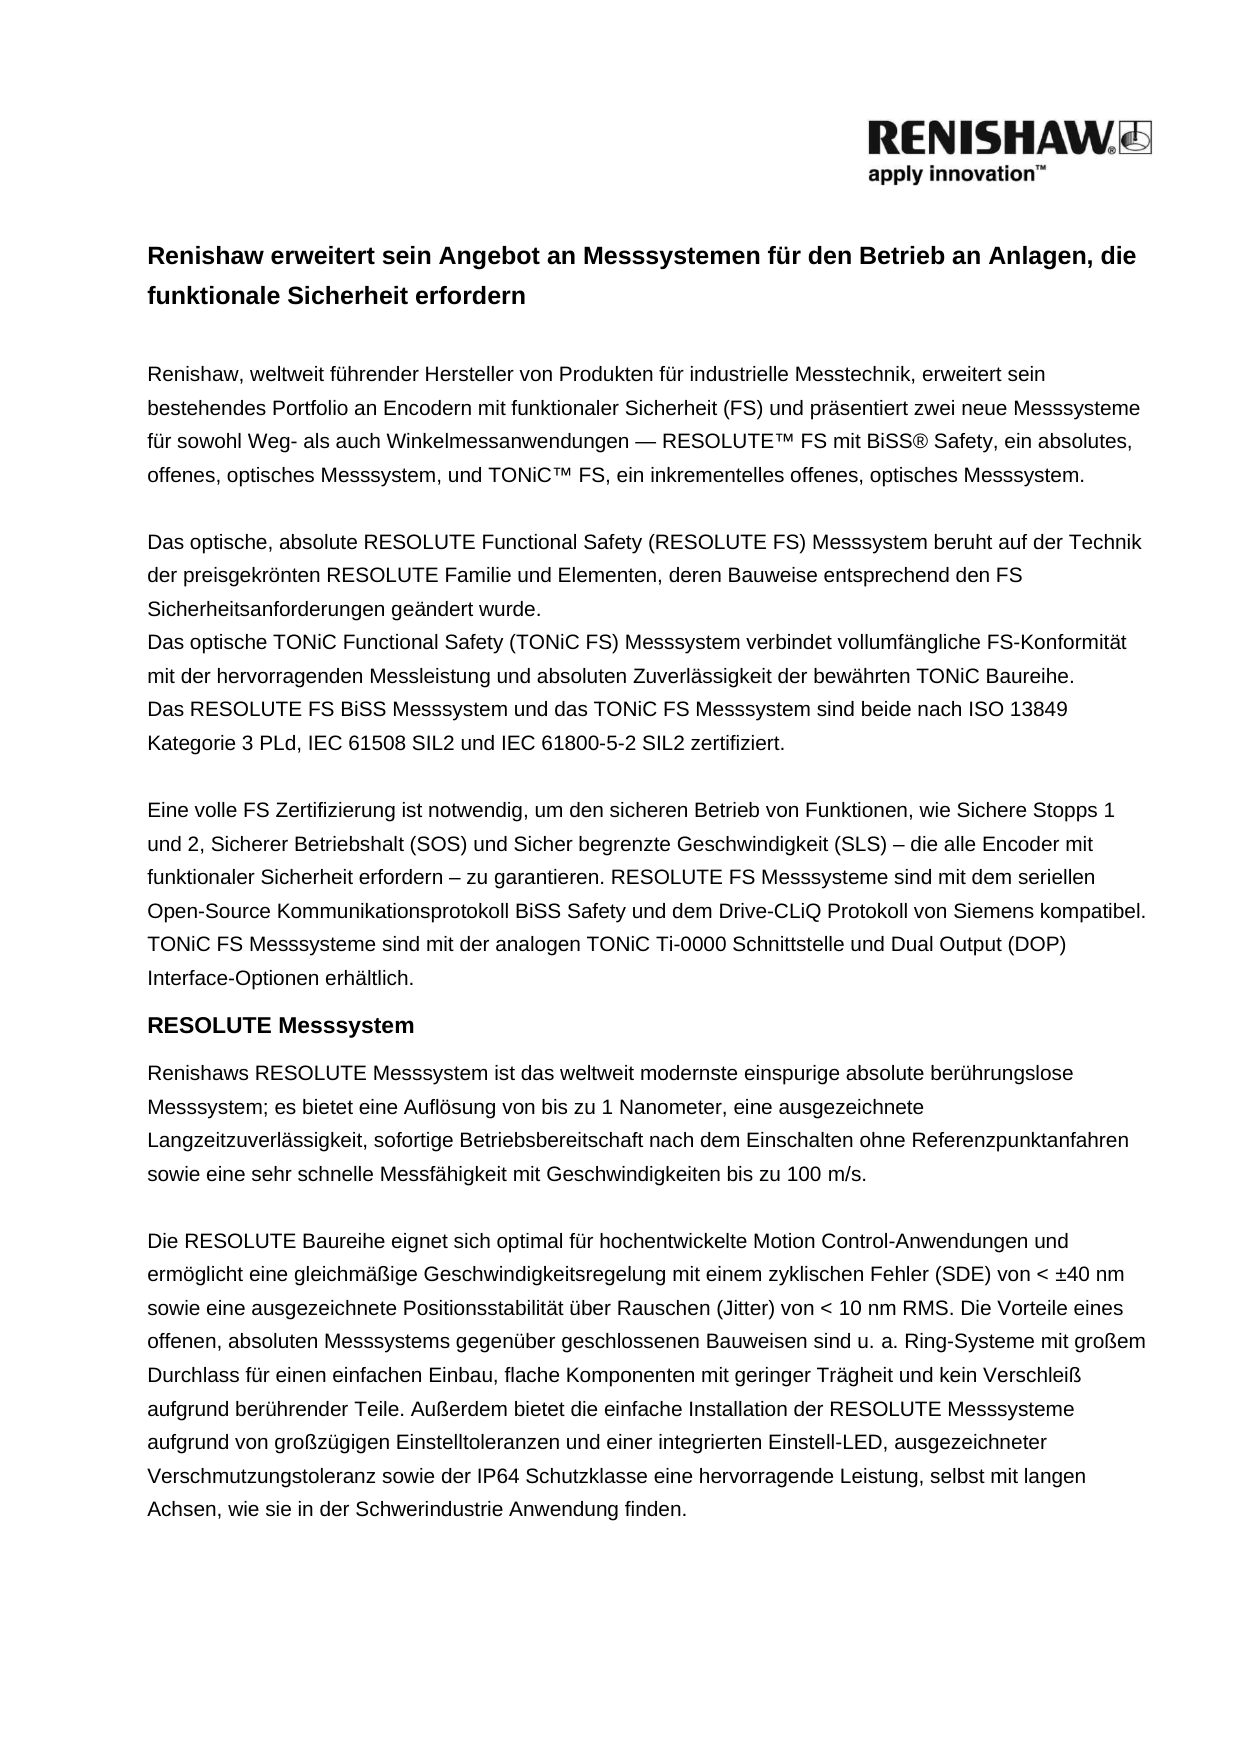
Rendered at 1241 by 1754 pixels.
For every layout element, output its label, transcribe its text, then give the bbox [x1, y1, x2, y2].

text Das optische TONiC Functional Safety (TONiC FS) Messsystem verbindet vollumfängliche FS-Konformität mit der hervorragenden Messleistung und absoluten Zuverlässigkeit der bewährten TONiC Baureihe. [147, 630, 1151, 688]
text Das RESOLUTE FS BiSS Messsystem und das TONiC FS Messsystem sind beide nach ISO 13849 Kategorie 3 PLd, IEC 61508 SIL2 und IEC 61800-5-2 SIL2 zertifiziert. [147, 697, 1151, 755]
text Das optische, absolute RESOLUTE Functional Safety (RESOLUTE FS) Messsystem beruht auf der Technik der preisgekrönten RESOLUTE Familie und Elementen, deren Bauweise entsprechend den FS Sicherheitsanforderungen geändert wurde. [147, 529, 1151, 621]
text RESOLUTE Messsystem [147, 1012, 1151, 1038]
picture [837, 87, 1183, 218]
text Eine volle FS Zertifizierung ist notwendig, um den sicheren Betrieb von Funktionen, wie Sichere Stopps 1 und 2, Sicherer Betriebshalt (SOS) und Sicher begrenzte Geschwindigkeit (SLS) – die alle Encoder mit funktionaler Sicherheit erfordern – zu garantieren. RESOLUTE FS Messsysteme sind mit dem seriellen Open-Source Kommunikationsprotokoll BiSS Safety und dem Drive-CLiQ Protokoll von Siemens kompatibel. TONiC FS Messsysteme sind mit der analogen TONiC Ti-0000 Schnittstelle und Dual Output (DOP) Interface-Optionen erhältlich. [147, 798, 1151, 989]
text Renishaws RESOLUTE Messsystem ist das weltweit modernste einspurige absolute berührungslose Messsystem; es bietet eine Auflösung von bis zu 1 Nanometer, eine ausgezeichnete Langzeitzuverlässigkeit, sofortige Betriebsbereitschaft nach dem Einschalten ohne Referenzpunktanfahren sowie eine sehr schnelle Messfähigkeit mit Geschwindigkeiten bis zu 100 m/s. [147, 1061, 1151, 1186]
text Die RESOLUTE Baureihe eignet sich optimal für hochentwickelte Motion Control-Anwendungen und ermöglicht eine gleichmäßige Geschwindigkeitsregelung mit einem zyklischen Fehler (SDE) von < ±40 nm sowie eine ausgezeichnete Positionsstabilität über Rauschen (Jitter) von < 10 nm RMS. Die Vorteile eines offenen, absoluten Messsystems gegenüber geschlossenen Bauweisen sind u. a. Ring-Systeme mit großem Durchlass für einen einfachen Einbau, flache Komponenten mit geringer Trägheit und kein Verschleiß aufgrund berührender Teile. Außerdem bietet die einfache Installation der RESOLUTE Messsysteme aufgrund von großzügigen Einstelltoleranzen und einer integrierten Einstell-LED, ausgezeichneter Verschmutzungstoleranz sowie der IP64 Schutzklasse eine hervorragende Leistung, selbst mit langen Achsen, wie sie in der Schwerindustrie Anwendung finden. [147, 1229, 1151, 1521]
text Renishaw erweitert sein Angebot an Messsystemen für den Betrieb an Anlagen, die funktionale Sicherheit erfordern [147, 241, 1151, 310]
text Renishaw, weltweit führender Hersteller von Produkten für industrielle Messtechnik, erweitert sein bestehendes Portfolio an Encodern mit funktionaler Sicherheit (FS) und präsentiert zwei neue Messsysteme für sowohl Weg- als auch Winkelmessanwendungen — RESOLUTE™ FS mit BiSS® Safety, ein absolutes, offenes, optisches Messsystem, und TONiC™ FS, ein inkrementelles offenes, optisches Messsystem. [147, 362, 1151, 486]
